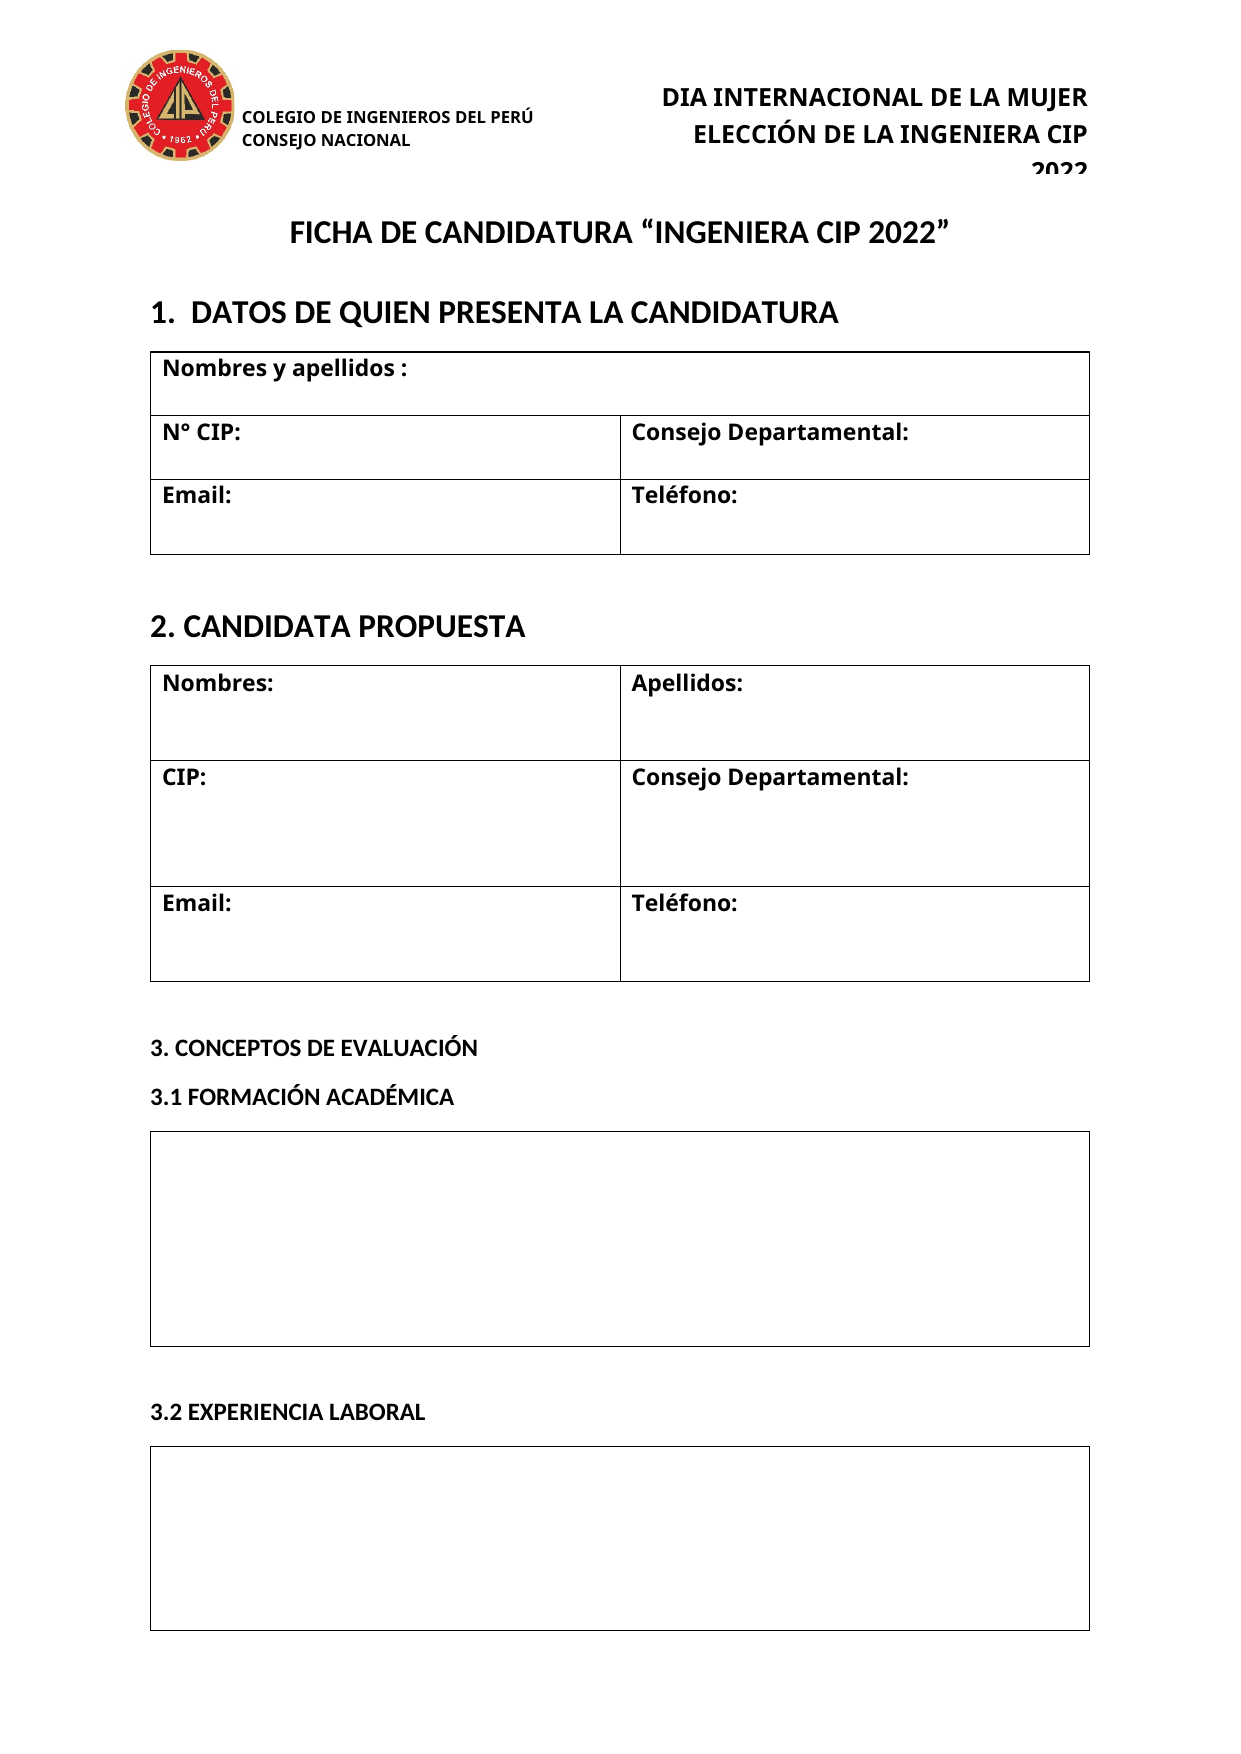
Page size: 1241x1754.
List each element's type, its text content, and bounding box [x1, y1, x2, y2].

table_cell N° CIP: [151, 416, 620, 478]
table_header Nombres: [151, 666, 620, 760]
table_header Apellidos: [621, 666, 1089, 760]
table_cell Teléfono: [621, 480, 1089, 554]
text 3.2 EXPERIENCIA LABORAL [150, 1396, 1090, 1427]
text 3.1 FORMACIÓN ACADÉMICA [150, 1081, 1090, 1112]
picture [125, 50, 235, 161]
text FICHA DE CANDIDATURA “INGENIERA CIP 2022” [150, 211, 1090, 252]
table_cell Consejo Departamental: [621, 416, 1089, 478]
table_header [151, 1447, 1089, 1630]
text 3. CONCEPTOS DE EVALUACIÓN [150, 1032, 1090, 1062]
table_cell CIP: [151, 761, 620, 886]
table_cell Teléfono: [621, 887, 1089, 981]
table_header [151, 1132, 1089, 1346]
text 2. CANDIDATA PROPUESTA [150, 605, 1090, 646]
table_cell Email: [151, 887, 620, 981]
table_cell Email: [151, 480, 620, 554]
text 1. DATOS DE QUIEN PRESENTA LA CANDIDATURA [150, 291, 1090, 331]
table_header Nombres y apellidos : [151, 353, 1089, 415]
table_cell Consejo Departamental: [621, 761, 1089, 886]
